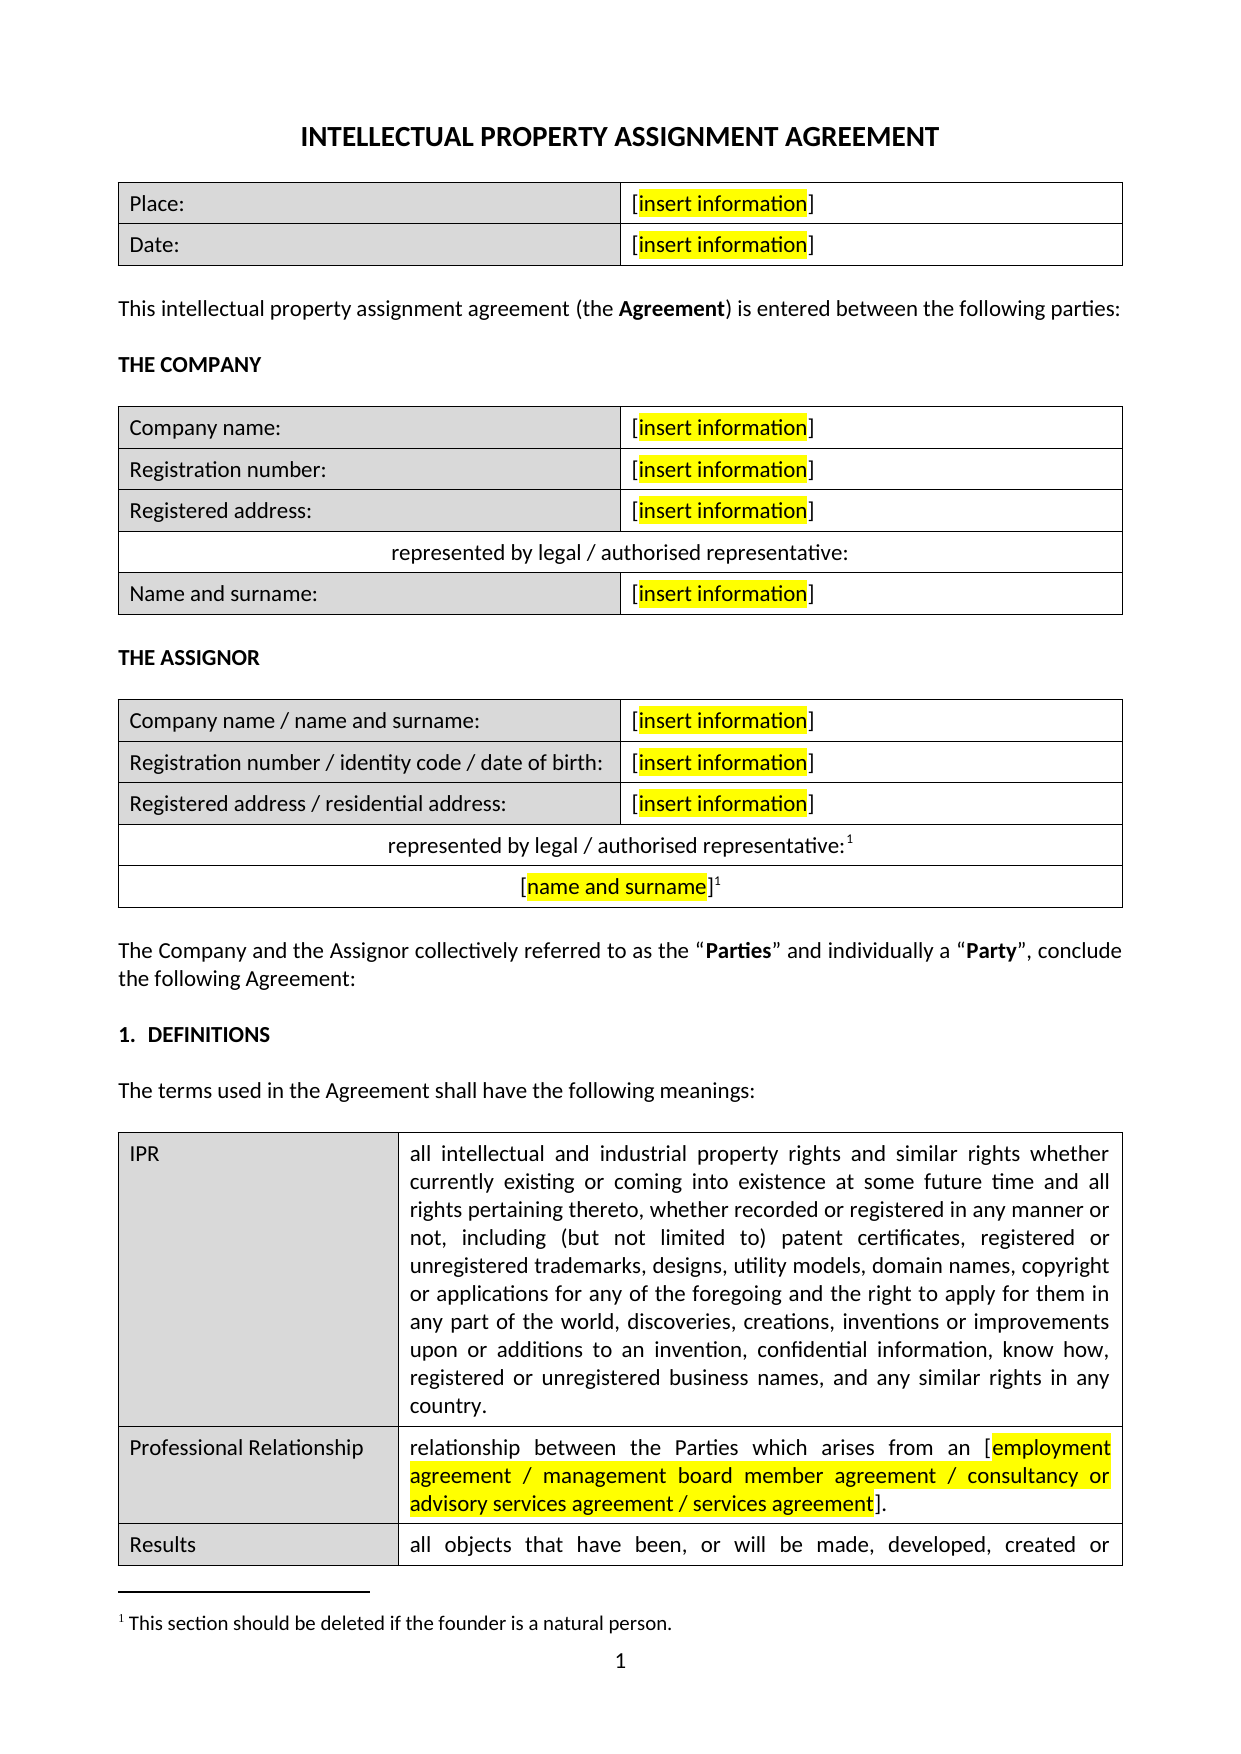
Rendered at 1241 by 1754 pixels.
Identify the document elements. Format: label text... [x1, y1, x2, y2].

table_cell Registration number: [119, 449, 620, 489]
table_cell Professional Relationship [119, 1427, 398, 1523]
table_cell Name and surname: [119, 573, 620, 614]
table_cell [insert information] [621, 783, 1122, 824]
text The Company and the Assignor collectively referred to as the “Parties” and individually a “Party”, conclude the following Agreement: [118, 936, 1122, 992]
table_header Company name: [119, 407, 620, 448]
table_cell Results [119, 1524, 398, 1565]
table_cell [399, 1524, 1122, 1565]
table_header [insert information] [621, 700, 1122, 741]
table_cell Date: [119, 224, 620, 265]
table_cell Registration number / identity code / date of birth: [119, 742, 620, 782]
table_header IPR [119, 1133, 398, 1426]
text the Company [118, 350, 1122, 378]
table_header [insert information] [621, 407, 1122, 448]
table_cell Registered address: [119, 490, 620, 531]
table_cell represented by legal / authorised representative: [119, 825, 1122, 865]
table_cell [insert information] [621, 742, 1122, 782]
table_cell [insert information] [621, 490, 1122, 531]
table_cell relationship between the Parties which arises from an [employment agreement / management board member agreement / consultancy or advisory services agreement / services agreement]. [399, 1427, 1122, 1523]
table_cell Registered address / residential address: [119, 783, 620, 824]
table_cell [insert information] [621, 573, 1122, 614]
table_header all intellectual and industrial property rights and similar rights whether currently existing or coming into existence at some future time and all rights pertaining thereto, whether recorded or registered in any manner or not, including (but not limited to) patent certificates, registered or unregistered trademarks, designs, utility models, domain names, copyright or applications for any of the foregoing and the right to apply for them in any part of the world, discoveries, creations, inventions or improvements upon or additions to an invention, confidential information, know how, registered or unregistered business names, and any similar rights in any country. [399, 1133, 1122, 1426]
text The Assignor [118, 643, 1122, 671]
text The terms used in the Agreement shall have the following meanings: [118, 1076, 1122, 1104]
text INTELLECTUAL PROPERTY ASSIGNMENT AGREEMENT [118, 118, 1122, 154]
table_header Company name / name and surname: [119, 700, 620, 741]
table_cell represented by legal / authorised representative: [119, 532, 1122, 572]
table_cell [insert information] [621, 449, 1122, 489]
table_cell [name and surname]1 [119, 866, 1122, 907]
text This intellectual property assignment agreement (the Agreement) is entered between the following parties: [118, 294, 1122, 322]
table_header Place: [119, 183, 620, 223]
list Definitions [118, 1020, 1122, 1048]
table_header [insert information] [621, 183, 1122, 223]
table_cell [insert information] [621, 224, 1122, 265]
